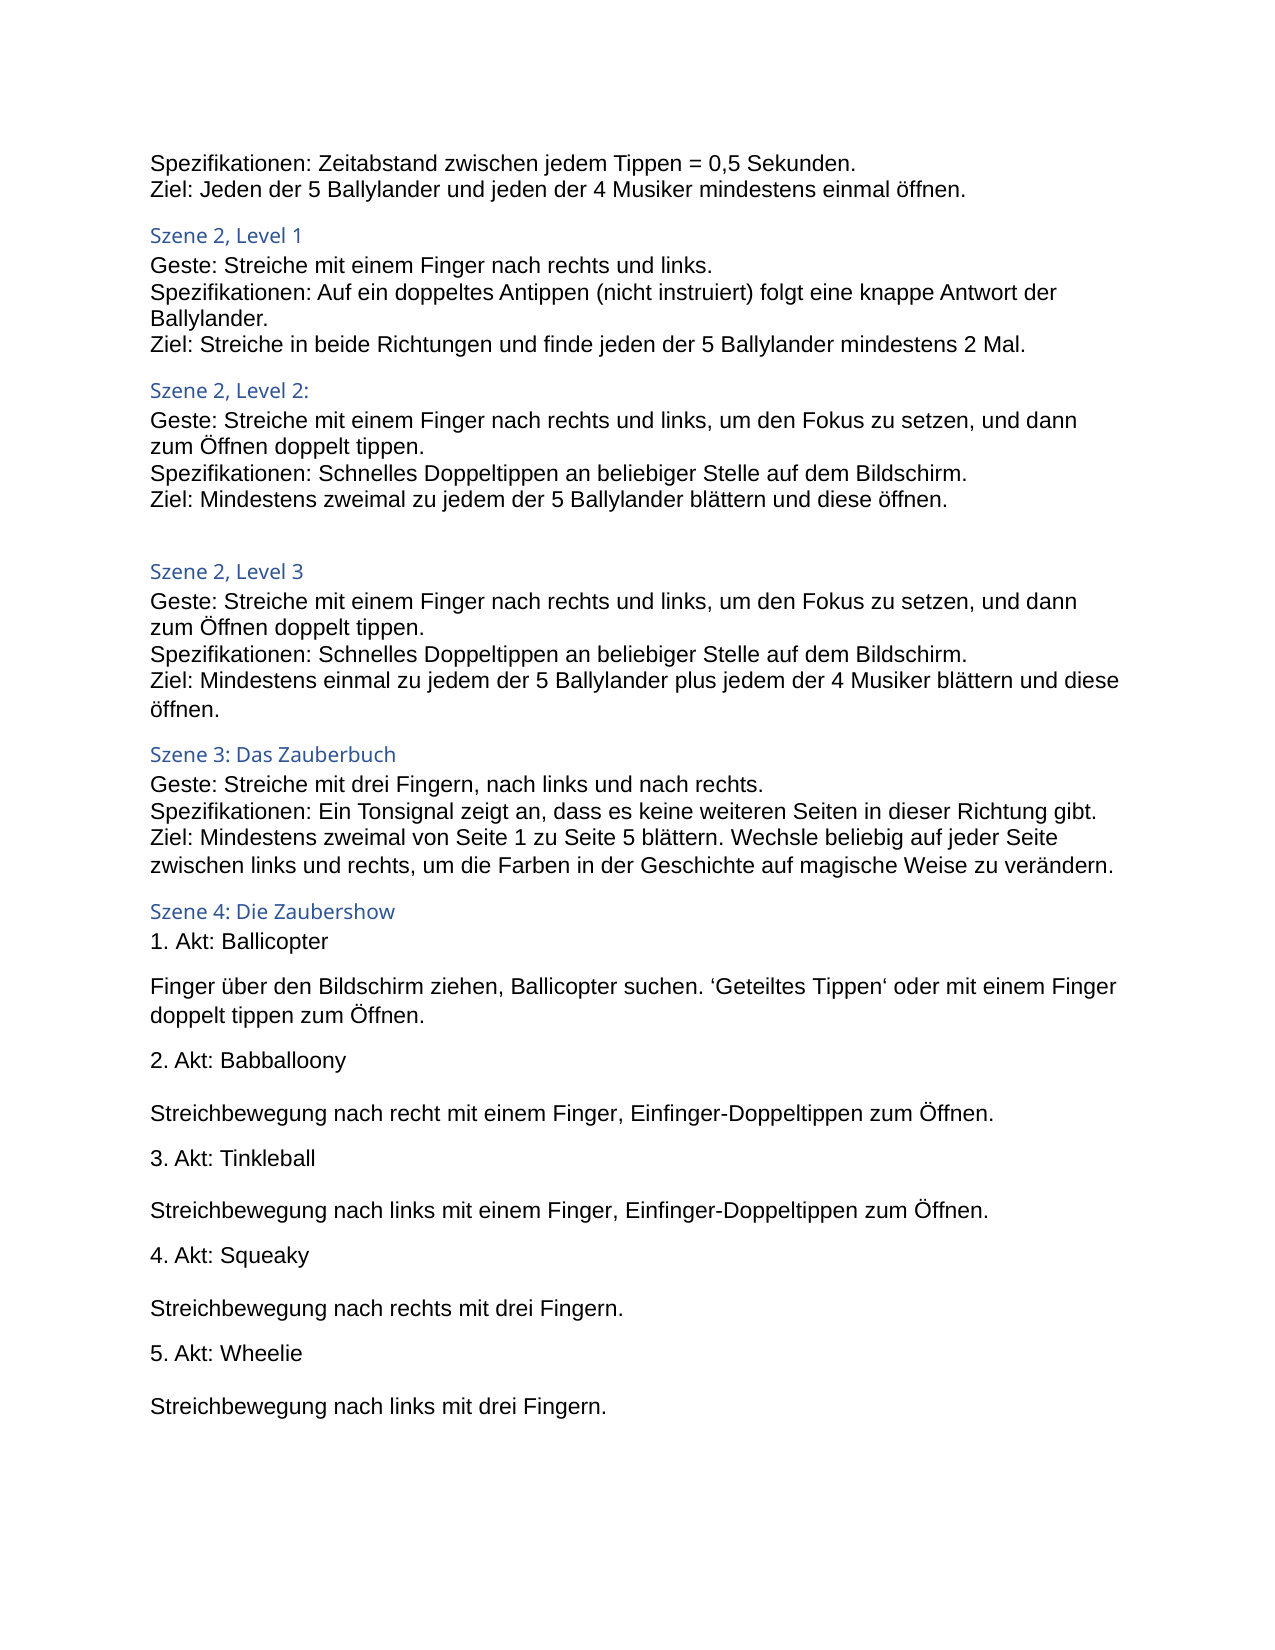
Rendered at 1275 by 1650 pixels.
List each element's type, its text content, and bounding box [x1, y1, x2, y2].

text 2. Akt: Babballoony [150, 1047, 1125, 1073]
text Ziel: Jeden der 5 Ballylander und jeden der 4 Musiker mindestens einmal öffnen. [150, 176, 1125, 203]
subtitle Szene 2, Level 3 [150, 557, 1125, 586]
subtitle Szene 4: Die Zaubershow [150, 897, 1125, 926]
text Spezifikationen: Schnelles Doppeltippen an beliebiger Stelle auf dem Bildschirm. [150, 459, 1125, 486]
text Ziel: Mindestens zweimal von Seite 1 zu Seite 5 blättern. Wechsle beliebig auf jeder Seite zwischen links und rechts, um die Farben in der Geschichte auf magische Weise zu verändern. [150, 824, 1125, 879]
text Ziel: Streiche in beide Richtungen und finde jeden der 5 Ballylander mindestens 2 Mal. [150, 331, 1125, 357]
text Spezifikationen: Schnelles Doppeltippen an beliebiger Stelle auf dem Bildschirm. [150, 641, 1125, 667]
text Streichbewegung nach rechts mit drei Fingern. [150, 1295, 1125, 1321]
text Streichbewegung nach recht mit einem Finger, Einfinger-Doppeltippen zum Öffnen. [150, 1099, 1125, 1126]
text Geste: Streiche mit drei Fingern, nach links und nach rechts. [150, 771, 1125, 798]
subtitle Szene 2, Level 2: [150, 376, 1125, 405]
subtitle Szene 2, Level 1 [150, 221, 1125, 250]
subtitle Szene 3: Das Zauberbuch [150, 741, 1125, 769]
text Finger über den Bildschirm ziehen, Ballicopter suchen. ‘Geteiltes Tippen‘ oder mit einem Finger doppelt tippen zum Öffnen. [150, 973, 1125, 1028]
text Geste: Streiche mit einem Finger nach rechts und links, um den Fokus zu setzen, und dann zum Öffnen doppelt tippen. [150, 407, 1125, 459]
text 3. Akt: Tinkleball [150, 1144, 1125, 1171]
text Geste: Streiche mit einem Finger nach rechts und links, um den Fokus zu setzen, und dann zum Öffnen doppelt tippen. [150, 588, 1125, 641]
text Spezifikationen: Ein Tonsignal zeigt an, dass es keine weiteren Seiten in dieser Richtung gibt. [150, 798, 1125, 824]
text 5. Akt: Wheelie [150, 1340, 1125, 1367]
text Streichbewegung nach links mit einem Finger, Einfinger-Doppeltippen zum Öffnen. [150, 1197, 1125, 1224]
text Ziel: Mindestens einmal zu jedem der 5 Ballylander plus jedem der 4 Musiker blättern und diese öffnen. [150, 667, 1125, 722]
text Spezifikationen: Zeitabstand zwischen jedem Tippen = 0,5 Sekunden. [150, 150, 1125, 176]
text 4. Akt: Squeaky [150, 1242, 1125, 1269]
text Spezifikationen: Auf ein doppeltes Antippen (nicht instruiert) folgt eine knappe Antwort der Ballylander. [150, 278, 1125, 331]
text Ziel: Mindestens zweimal zu jedem der 5 Ballylander blättern und diese öffnen. [150, 486, 1125, 512]
text Geste: Streiche mit einem Finger nach rechts und links. [150, 252, 1125, 278]
text 1. Akt: Ballicopter [150, 928, 1125, 954]
text Streichbewegung nach links mit drei Fingern. [150, 1393, 1125, 1419]
